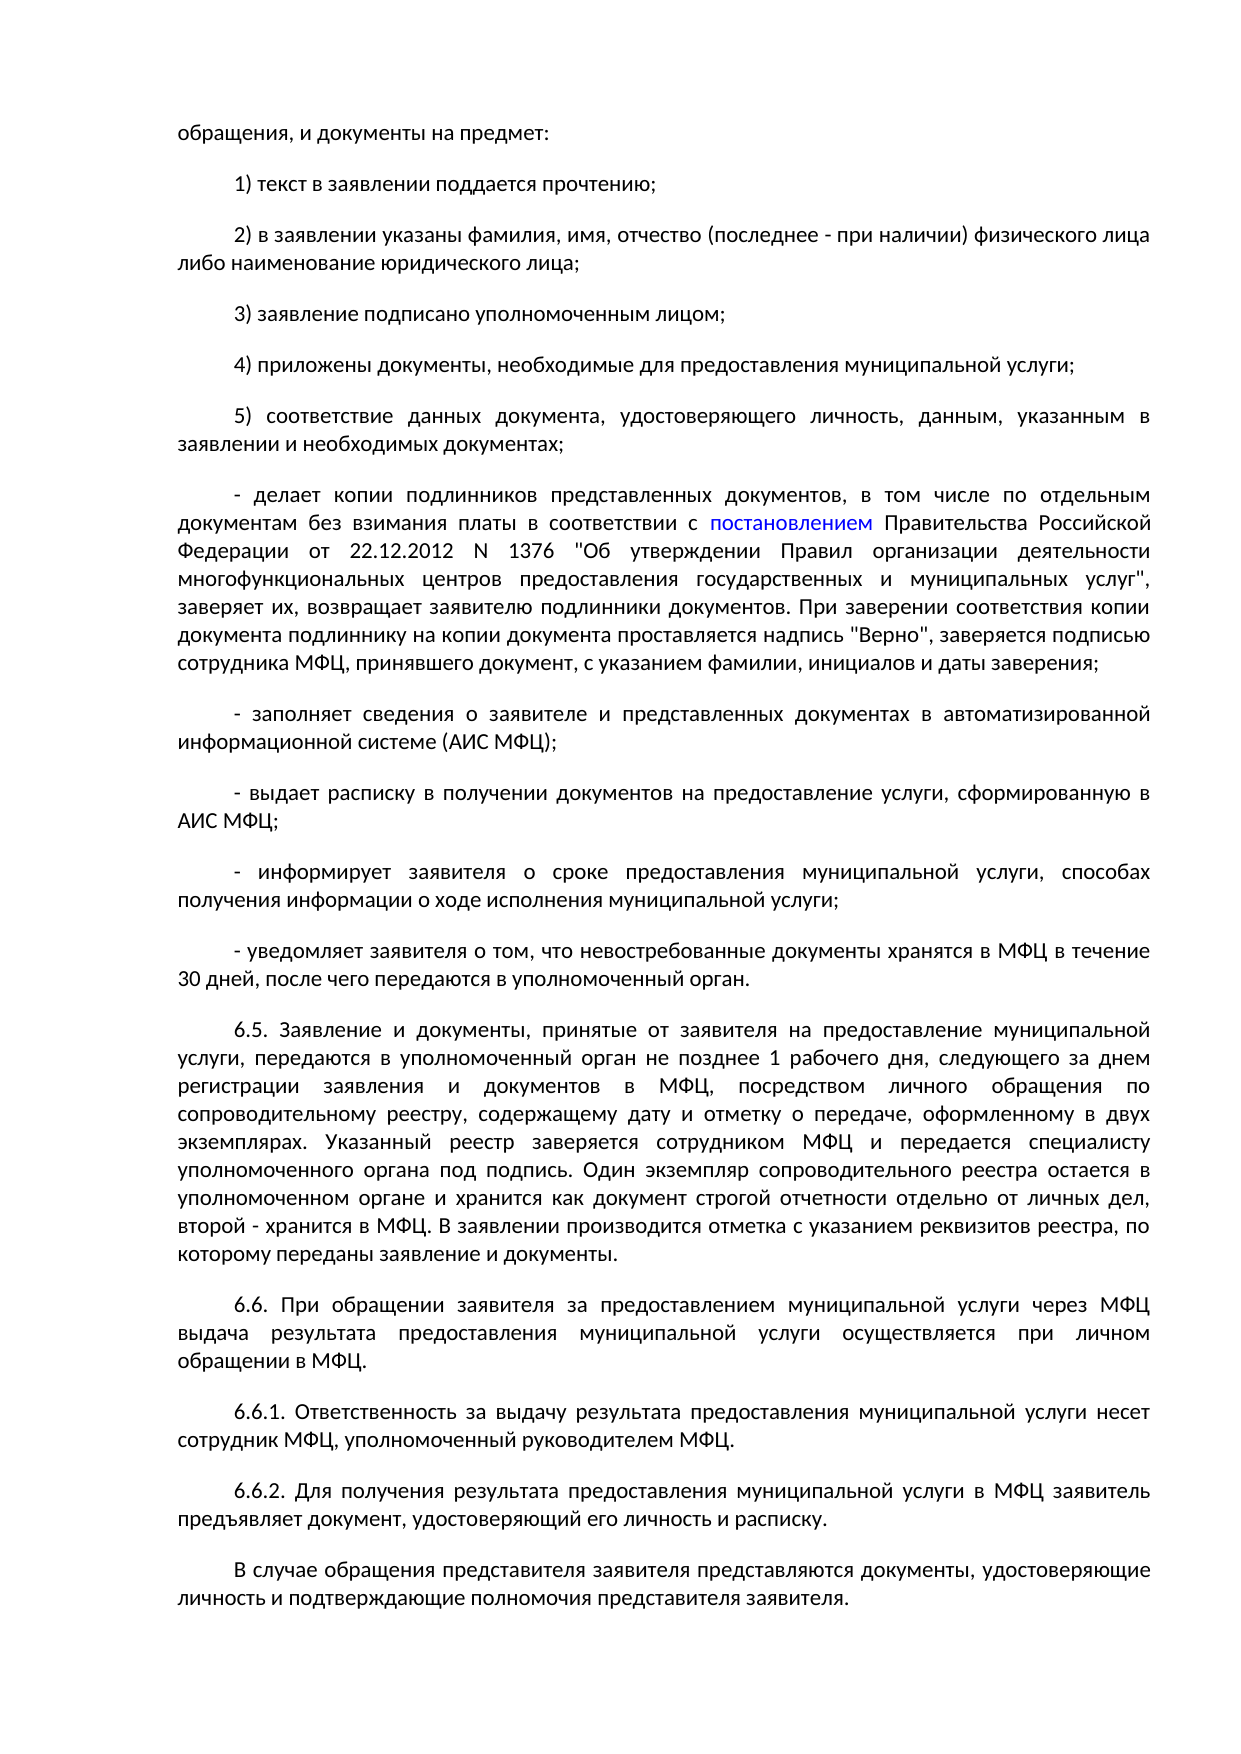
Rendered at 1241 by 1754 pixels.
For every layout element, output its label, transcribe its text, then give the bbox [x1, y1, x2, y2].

text 4) приложены документы, необходимые для предоставления муниципальной услуги; [177, 350, 1152, 378]
text 2) в заявлении указаны фамилия, имя, отчество (последнее - при наличии) физического лица либо наименование юридического лица; [177, 220, 1152, 276]
text 5) соответствие данных документа, удостоверяющего личность, данным, указанным в заявлении и необходимых документах; [177, 401, 1152, 457]
text 6.6. При обращении заявителя за предоставлением муниципальной услуги через МФЦ выдача результата предоставления муниципальной услуги осуществляется при личном обращении в МФЦ. [177, 1290, 1152, 1374]
text - делает копии подлинников представленных документов, в том числе по отдельным документам без взимания платы в соответствии с постановлением Правительства Российской Федерации от 22.12.2012 N 1376 "Об утверждении Правил организации деятельности многофункциональных центров предоставления государственных и муниципальных услуг", заверяет их, возвращает заявителю подлинники документов. При заверении соответствия копии документа подлиннику на копии документа проставляется надпись "Верно", заверяется подписью сотрудника МФЦ, принявшего документ, с указанием фамилии, инициалов и даты заверения; [177, 480, 1152, 676]
text 6.5. Заявление и документы, принятые от заявителя на предоставление муниципальной услуги, передаются в уполномоченный орган не позднее 1 рабочего дня, следующего за днем регистрации заявления и документов в МФЦ, посредством личного обращения по сопроводительному реестру, содержащему дату и отметку о передаче, оформленному в двух экземплярах. Указанный реестр заверяется сотрудником МФЦ и передается специалисту уполномоченного органа под подпись. Один экземпляр сопроводительного реестра остается в уполномоченном органе и хранится как документ строгой отчетности отдельно от личных дел, второй - хранится в МФЦ. В заявлении производится отметка с указанием реквизитов реестра, по которому переданы заявление и документы. [177, 1015, 1152, 1267]
text - информирует заявителя о сроке предоставления муниципальной услуги, способах получения информации о ходе исполнения муниципальной услуги; [177, 857, 1152, 913]
text - выдает расписку в получении документов на предоставление услуги, сформированную в АИС МФЦ; [177, 778, 1152, 834]
text 1) текст в заявлении поддается прочтению; [177, 169, 1152, 197]
text - заполняет сведения о заявителе и представленных документах в автоматизированной информационной системе (АИС МФЦ); [177, 699, 1152, 755]
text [177, 118, 1152, 146]
text В случае обращения представителя заявителя представляются документы, удостоверяющие личность и подтверждающие полномочия представителя заявителя. [177, 1555, 1152, 1611]
text 3) заявление подписано уполномоченным лицом; [177, 299, 1152, 327]
text - уведомляет заявителя о том, что невостребованные документы хранятся в МФЦ в течение 30 дней, после чего передаются в уполномоченный орган. [177, 936, 1152, 992]
text 6.6.1. Ответственность за выдачу результата предоставления муниципальной услуги несет сотрудник МФЦ, уполномоченный руководителем МФЦ. [177, 1397, 1152, 1453]
text 6.6.2. Для получения результата предоставления муниципальной услуги в МФЦ заявитель предъявляет документ, удостоверяющий его личность и расписку. [177, 1476, 1152, 1532]
